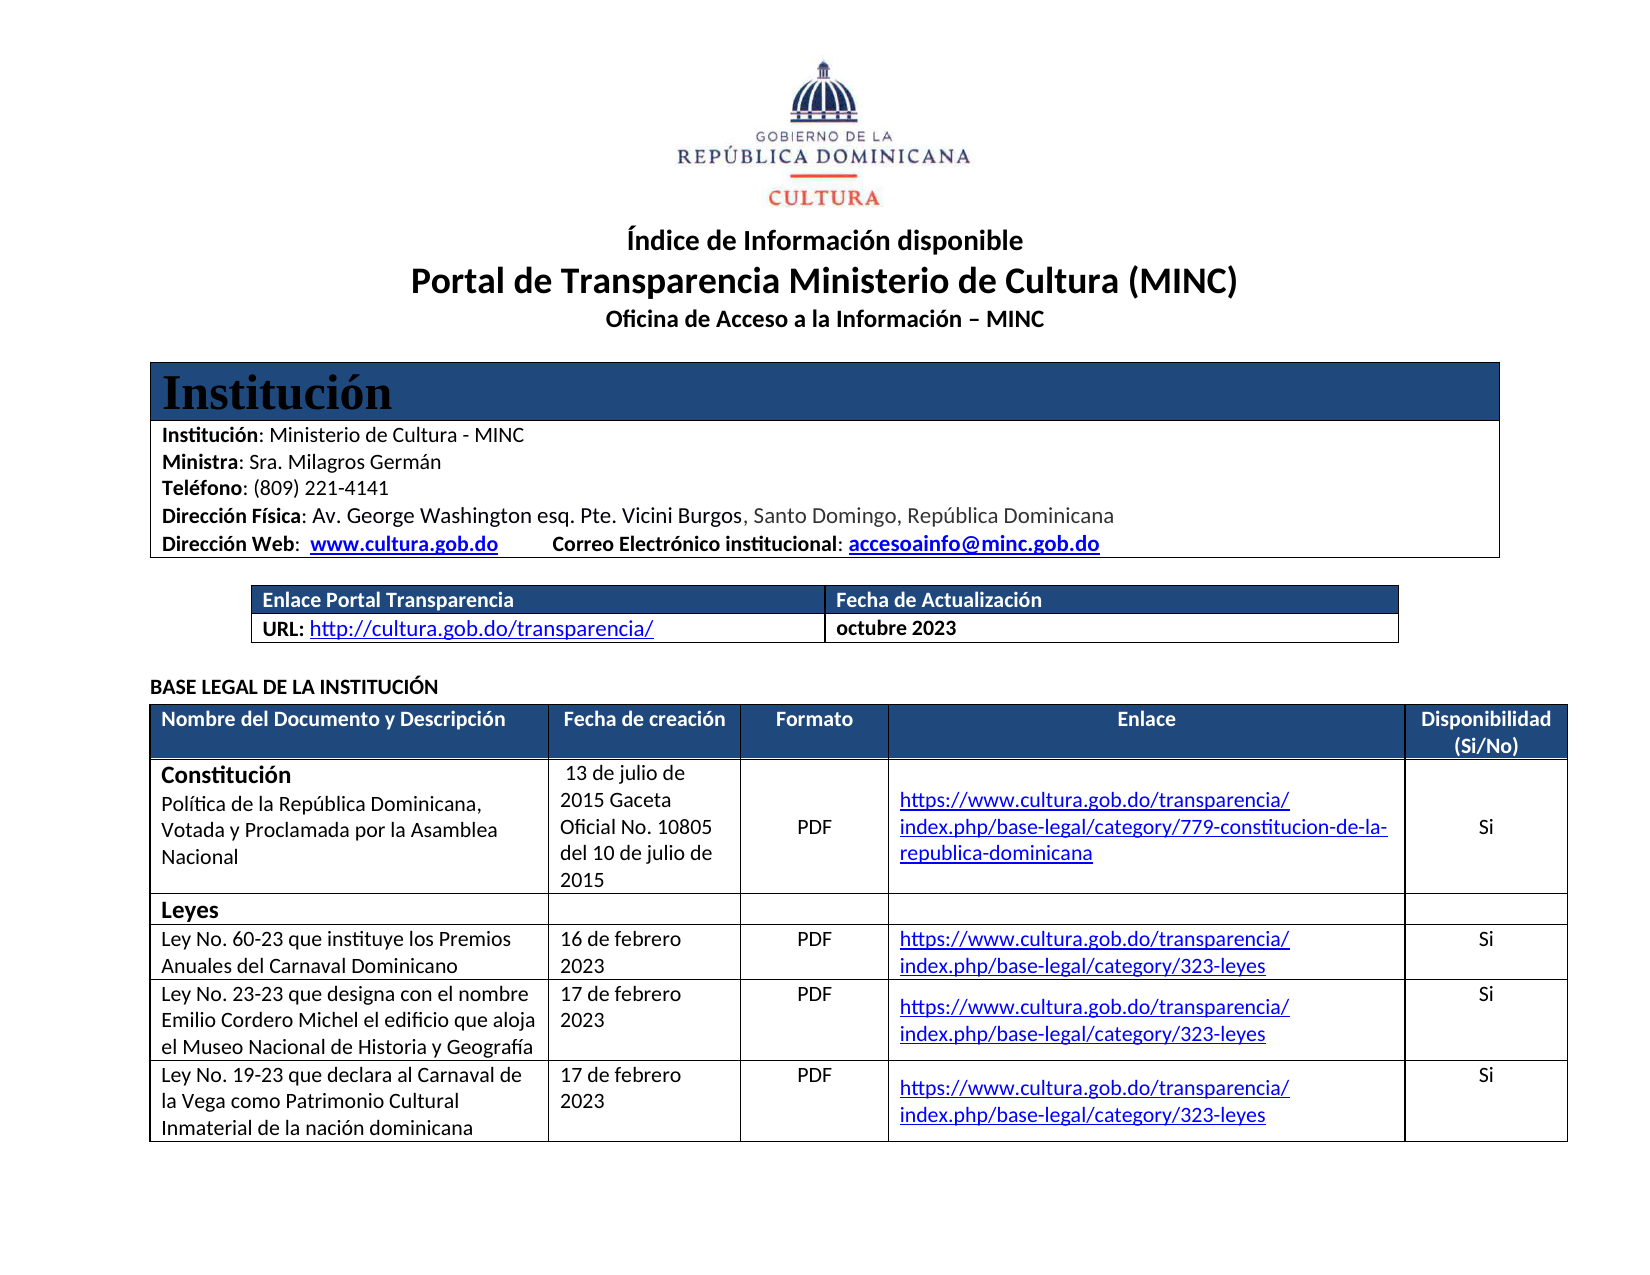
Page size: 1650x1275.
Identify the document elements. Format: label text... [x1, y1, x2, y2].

table_cell 17 de febrero 2023 [549, 1061, 740, 1141]
table_header Disponibilidad (Si/No) [1406, 705, 1567, 758]
table_cell Leyes [151, 894, 548, 924]
table_cell 13 de julio de 2015 Gaceta Oficial No. 10805 del 10 de julio de 2015 [549, 760, 740, 893]
table_cell [549, 894, 740, 924]
table_cell https://www.cultura.gob.do/transparencia/index.php/base-legal/category/323-leyes [889, 925, 1404, 979]
table_cell URL: http://cultura.gob.do/transparencia/ [252, 614, 824, 642]
table_cell Si [1406, 980, 1567, 1060]
table_cell Ley No. 19-23 que declara al Carnaval de la Vega como Patrimonio Cultural Inmaterial de la nación dominicana [151, 1061, 548, 1141]
table_header Enlace Portal Transparencia [252, 586, 824, 613]
table_header Institución [151, 363, 1499, 420]
table_cell Si [1406, 925, 1567, 979]
table_cell Institución: Ministerio de Cultura - MINC Ministra: Sra. Milagros Germán Teléfono: (809) 221-4141 Dirección Física: Av. George Washington esq. Pte. Vicini Burgos, Santo Domingo, República Dominicana Dirección Web: www.cultura.gob.do Correo Electrónico institucional: accesoainfo@minc.gob.do [151, 421, 1499, 557]
table_cell [1406, 894, 1567, 924]
table_header Nombre del Documento y Descripción [151, 705, 548, 758]
table_cell Ley No. 60-23 que instituye los Premios Anuales del Carnaval Dominicano [151, 925, 548, 979]
table_cell https://www.cultura.gob.do/transparencia/index.php/base-legal/category/323-leyes [889, 980, 1404, 1060]
table_cell https://www.cultura.gob.do/transparencia/index.php/base-legal/category/779-constitucion-de-la-republica-dominicana [889, 760, 1404, 893]
table_header Formato [741, 705, 888, 758]
table_cell PDF [741, 925, 888, 979]
table_cell Si [1406, 760, 1567, 893]
table_cell 17 de febrero 2023 [549, 980, 740, 1060]
table_cell 16 de febrero 2023 [604, 925, 740, 979]
table_cell Ley No. 23-23 que designa con el nombre Emilio Cordero Michel el edificio que aloja el Museo Nacional de Historia y Geografía [151, 980, 548, 1060]
table_header Fecha de creación [549, 705, 740, 758]
table_cell PDF [741, 1061, 888, 1141]
table_cell PDF [741, 980, 888, 1060]
table_header Enlace [889, 705, 1404, 758]
table_cell PDF [741, 760, 888, 893]
table_cell [889, 894, 1404, 924]
table_cell Si [1406, 1061, 1567, 1141]
table_header Fecha de Actualización [826, 586, 1398, 613]
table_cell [889, 1061, 1404, 1141]
text BASE LEGAL DE LA INSTITUCIÓN [150, 673, 1500, 700]
table_cell Constitución Política de la República Dominicana, Votada y Proclamada por la Asamblea Nacional [151, 760, 548, 893]
table_cell [741, 894, 888, 924]
table_cell octubre 2023 [826, 614, 1398, 642]
